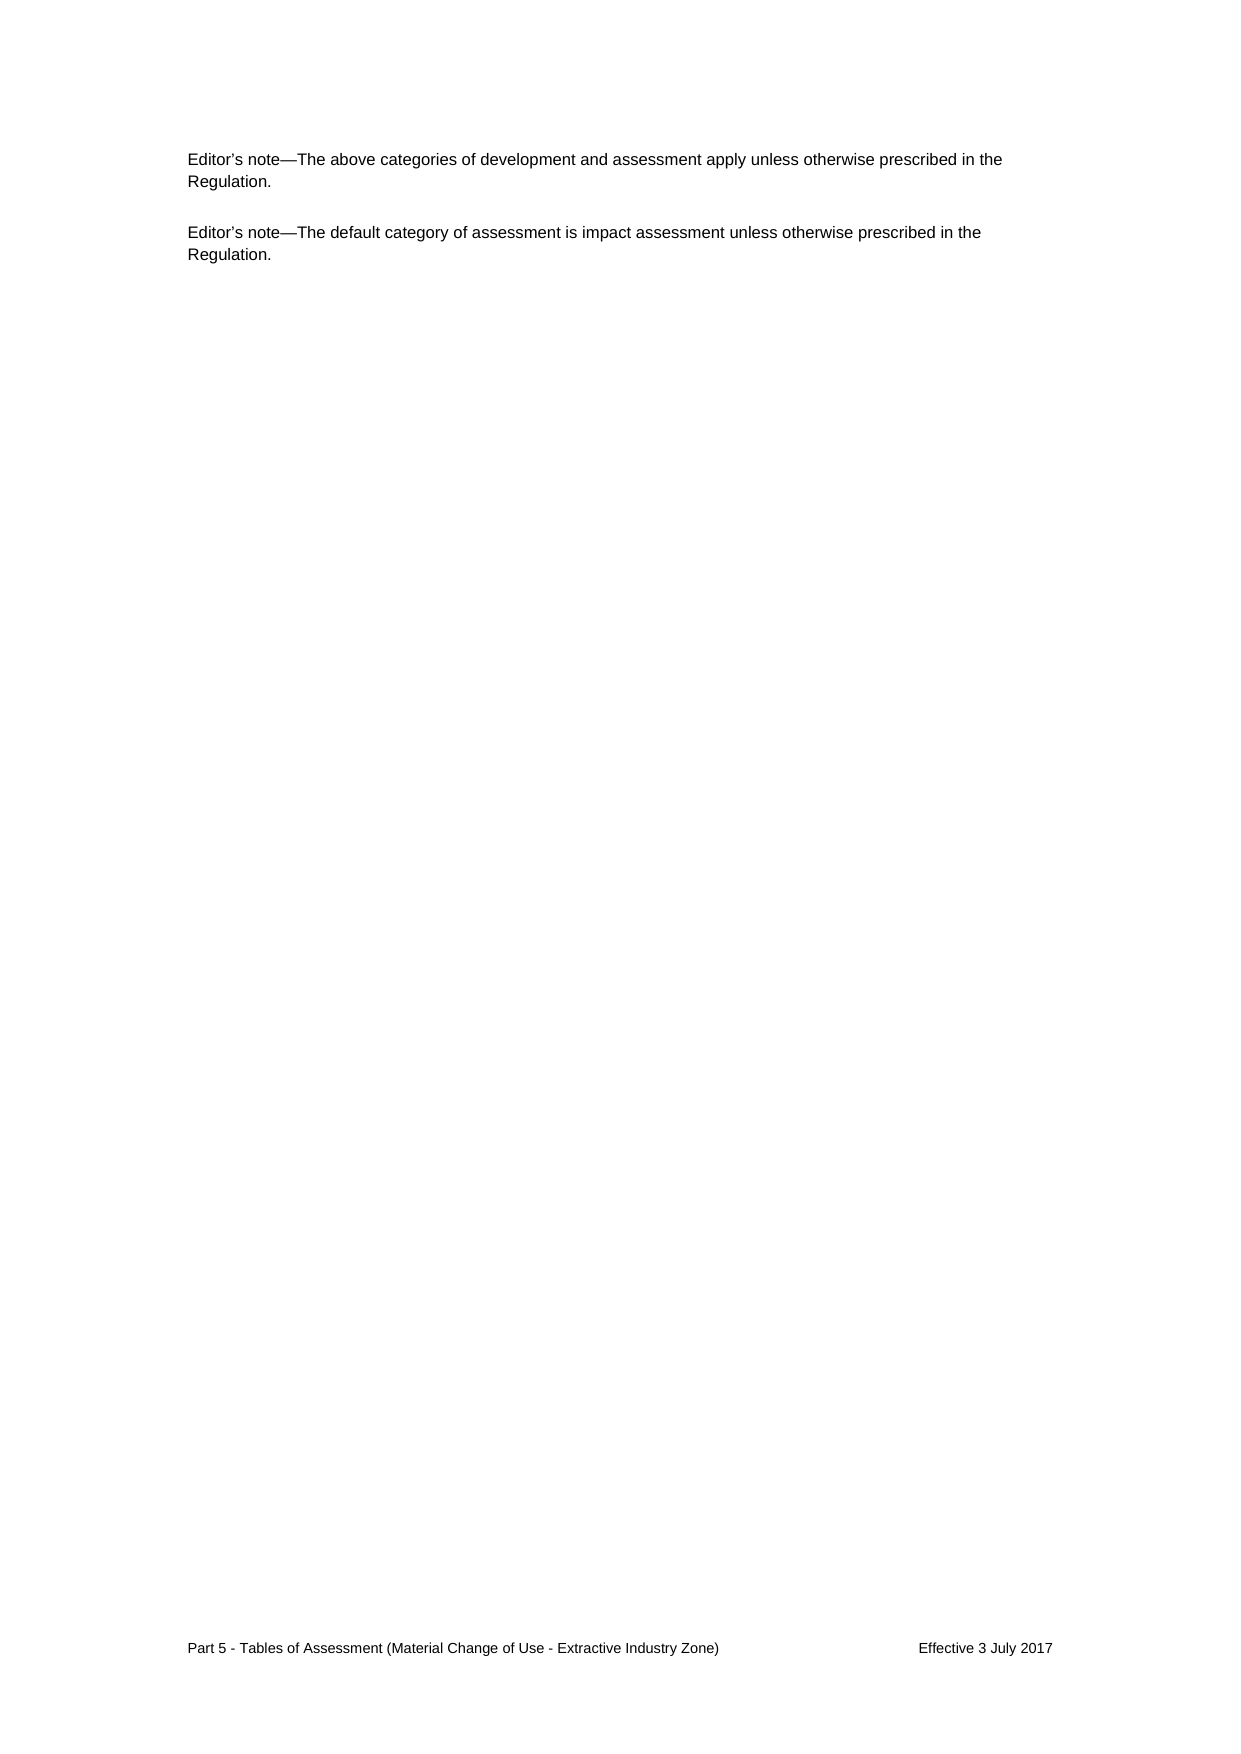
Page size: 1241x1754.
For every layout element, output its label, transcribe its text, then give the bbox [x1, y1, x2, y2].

text Editor’s note—The default category of assessment is impact assessment unless otherwise prescribed in the Regulation. [187, 223, 1053, 264]
text Editor’s note—The above categories of development and assessment apply unless otherwise prescribed in the Regulation. [187, 150, 1053, 191]
